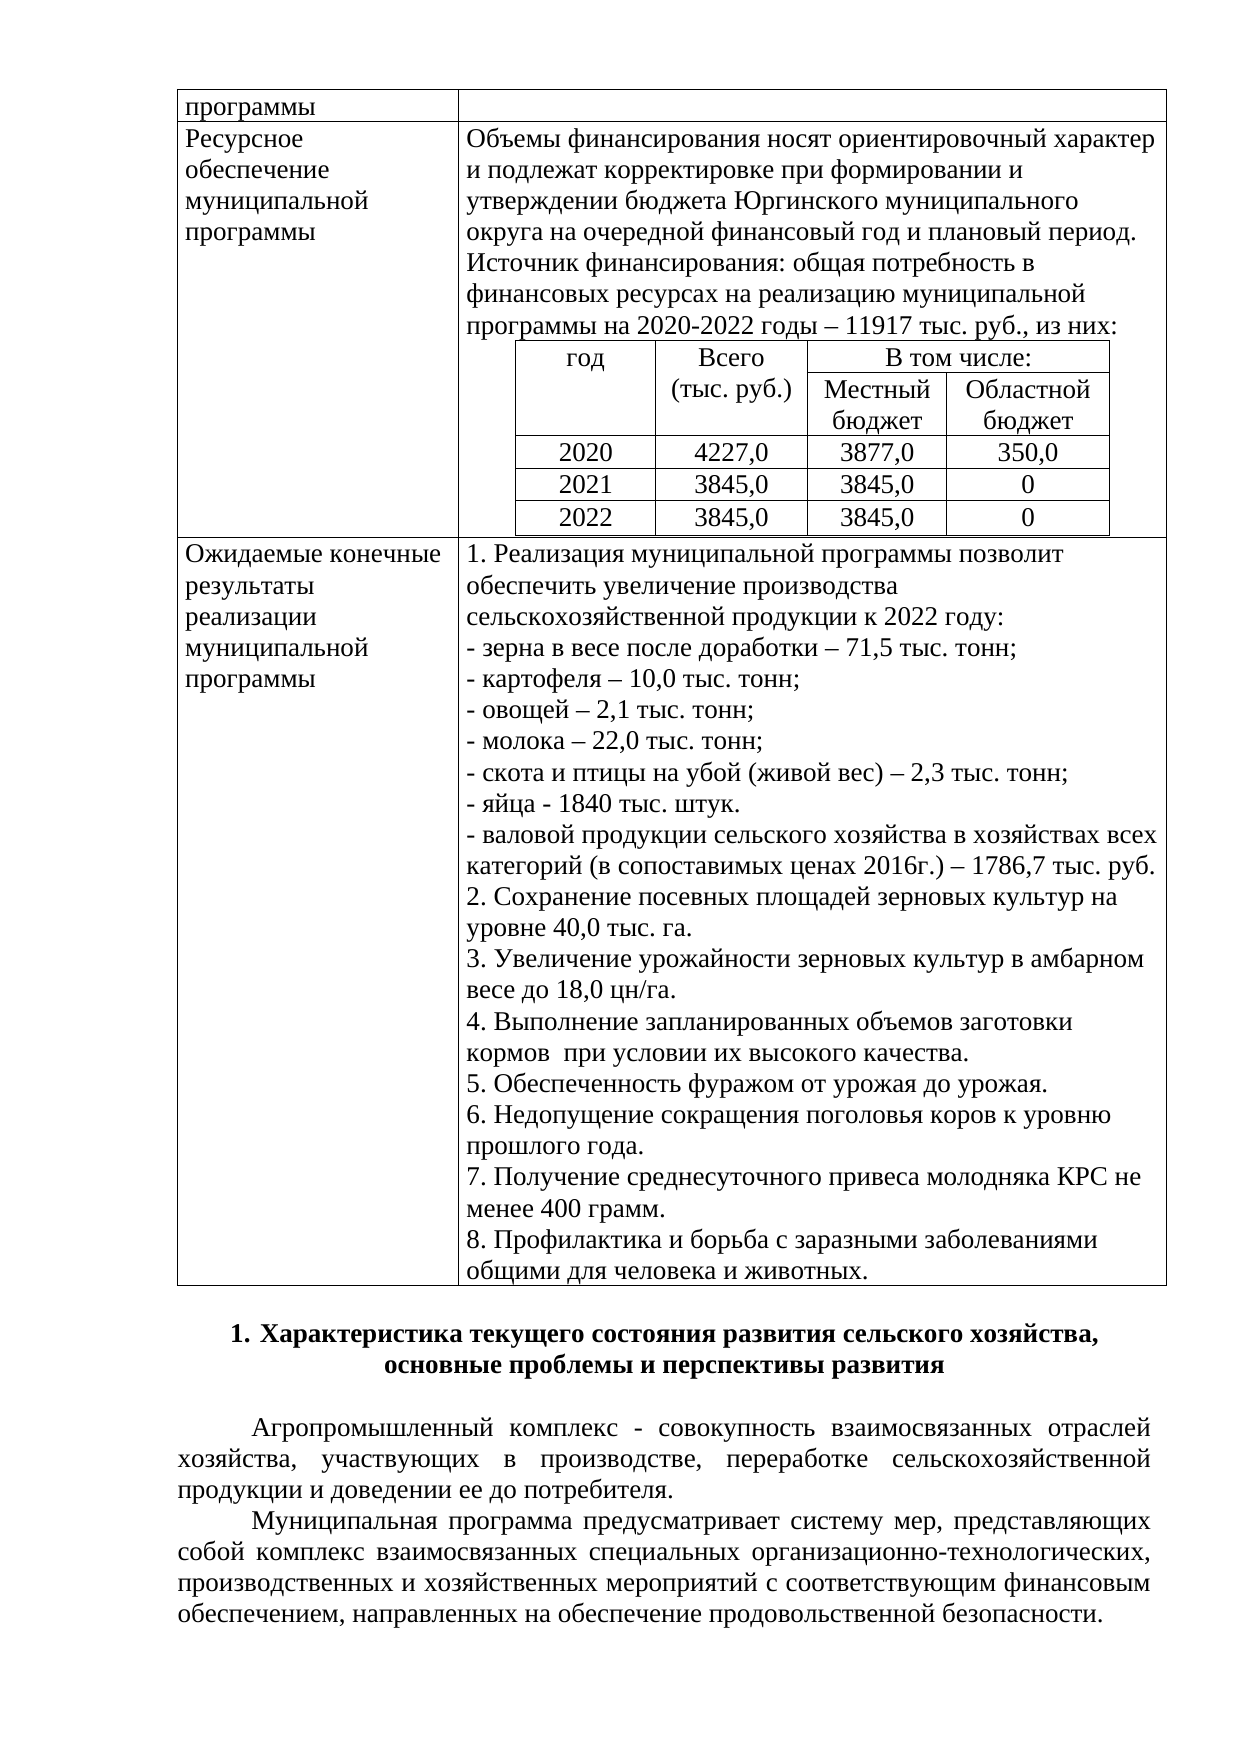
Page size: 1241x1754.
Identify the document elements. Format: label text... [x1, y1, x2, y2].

table_cell 1. Реализация муниципальной программы позволит обеспечить увеличение производства сельскохозяйственной продукции к 2022 году: - зерна в весе после доработки – 71,5 тыс. тонн; - картофеля – 10,0 тыс. тонн; - овощей – 2,1 тыс. тонн; - молока – 22,0 тыс. тонн; - скота и птицы на убой (живой вес) – 2,3 тыс. тонн; - яйца - 1840 тыс. штук. - валовой продукции сельского хозяйства в хозяйствах всех категорий (в сопоставимых ценах 2016г.) – 1786,7 тыс. руб. 2. Сохранение посевных площадей зерновых культур на уровне 40,0 тыс. га. 3. Увеличение урожайности зерновых культур в амбарном весе до 18,0 цн/га. 4. Выполнение запланированных объемов заготовки кормов при условии их высокого качества. 5. Обеспеченность фуражом от урожая до урожая. 6. Недопущение сокращения поголовья коров к уровню прошлого года. 7. Получение среднесуточного привеса молодняка КРС не менее 400 грамм. 8. Профилактика и борьба с заразными заболеваниями общими для человека и животных. [459, 538, 1166, 1285]
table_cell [459, 90, 1166, 121]
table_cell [178, 90, 458, 121]
table_cell Ресурсное обеспечение муниципальной программы [178, 122, 458, 537]
text Муниципальная программа предусматривает систему мер, представляющих собой комплекс взаимосвязанных специальных организационно-технологических, производственных и хозяйственных мероприятий с соответствующим финансовым обеспечением, направленных на обеспечение продовольственной безопасности. [177, 1504, 1152, 1629]
text Агропромышленный комплекс - совокупность взаимосвязанных отраслей хозяйства, участвующих в производстве, переработке сельскохозяйственной продукции и доведении ее до потребителя. [177, 1411, 1152, 1504]
list Характеристика текущего состояния развития сельского хозяйства, основные проблемы и перспективы развития [177, 1317, 1152, 1379]
table_cell Объемы финансирования носят ориентировочный характер и подлежат корректировке при формировании и утверждении бюджета Юргинского муниципального округа на очередной финансовый год и плановый период. Источник финансирования: общая потребность в финансовых ресурсах на реализацию муниципальной программы на 2020-2022 годы – 11917 тыс. руб., из них: [459, 122, 1166, 537]
table_cell Ожидаемые конечные результаты реализации муниципальной программы [178, 538, 458, 1285]
